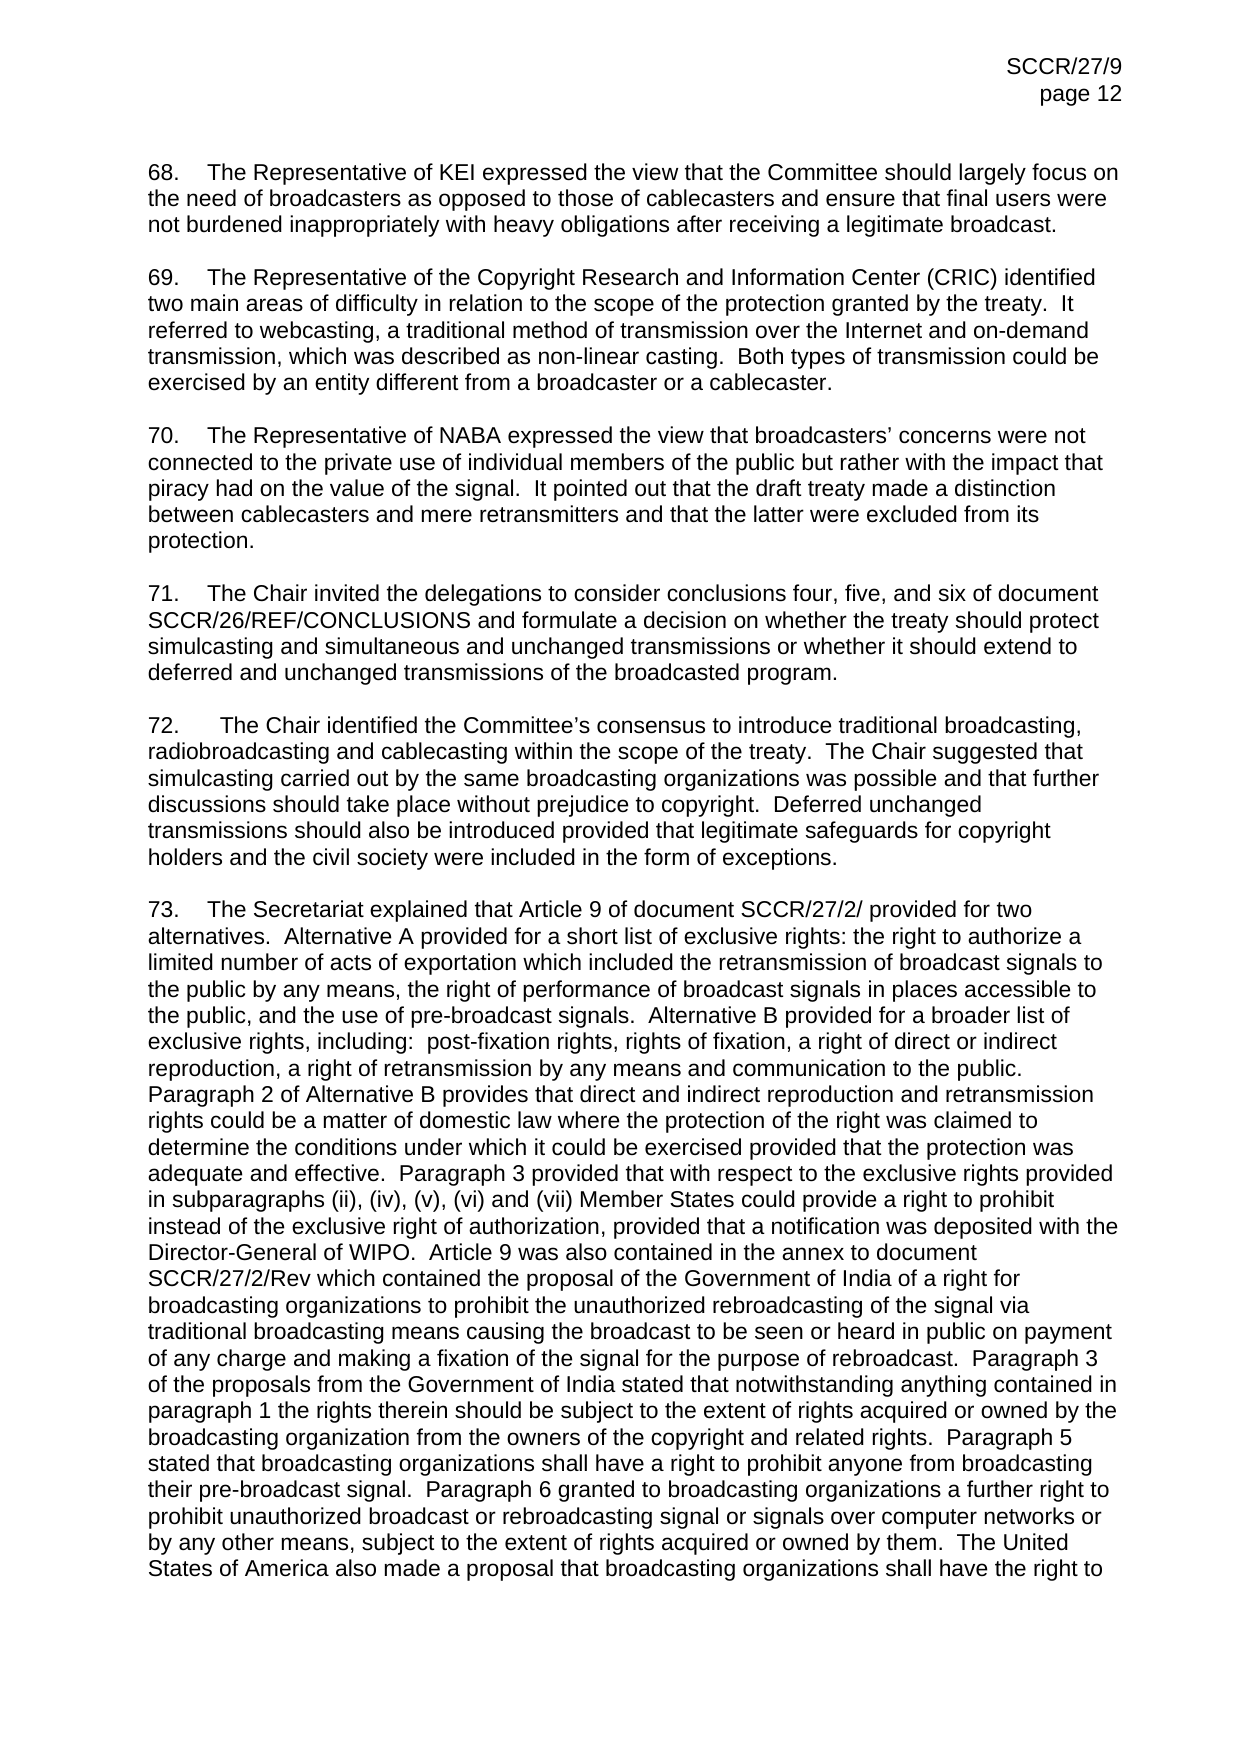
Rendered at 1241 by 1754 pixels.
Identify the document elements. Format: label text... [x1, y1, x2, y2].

list The Representative of the Copyright Research and Information Center (CRIC) identified two main areas of difficulty in relation to the scope of the protection granted by the treaty. It referred to webcasting, a traditional method of transmission over the Internet and on-demand transmission, which was described as non-linear casting. Both types of transmission could be exercised by an entity different from a broadcaster or a cablecaster. [148, 264, 1122, 396]
list The Representative of NABA expressed the view that broadcasters’ concerns were not connected to the private use of individual members of the public but rather with the impact that piracy had on the value of the signal. It pointed out that the draft treaty made a distinction between cablecasters and mere retransmitters and that the latter were excluded from its protection. [148, 422, 1122, 554]
list The Representative of KEI expressed the view that the Committee should largely focus on the need of broadcasters as opposed to those of cablecasters and ensure that final users were not burdened inappropriately with heavy obligations after receiving a legitimate broadcast. [148, 158, 1122, 238]
list The Chair invited the delegations to consider conclusions four, five, and six of document SCCR/26/REF/CONCLUSIONS and formulate a decision on whether the treaty should protect simulcasting and simultaneous and unchanged transmissions or whether it should extend to deferred and unchanged transmissions of the broadcasted program. [148, 580, 1122, 686]
list The Chair identified the Committee’s consensus to introduce traditional broadcasting, radiobroadcasting and cablecasting within the scope of the treaty. The Chair suggested that simulcasting carried out by the same broadcasting organizations was possible and that further discussions should take place without prejudice to copyright. Deferred unchanged transmissions should also be introduced provided that legitimate safeguards for copyright holders and the civil society were included in the form of exceptions. [148, 712, 1122, 870]
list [148, 896, 1122, 1582]
